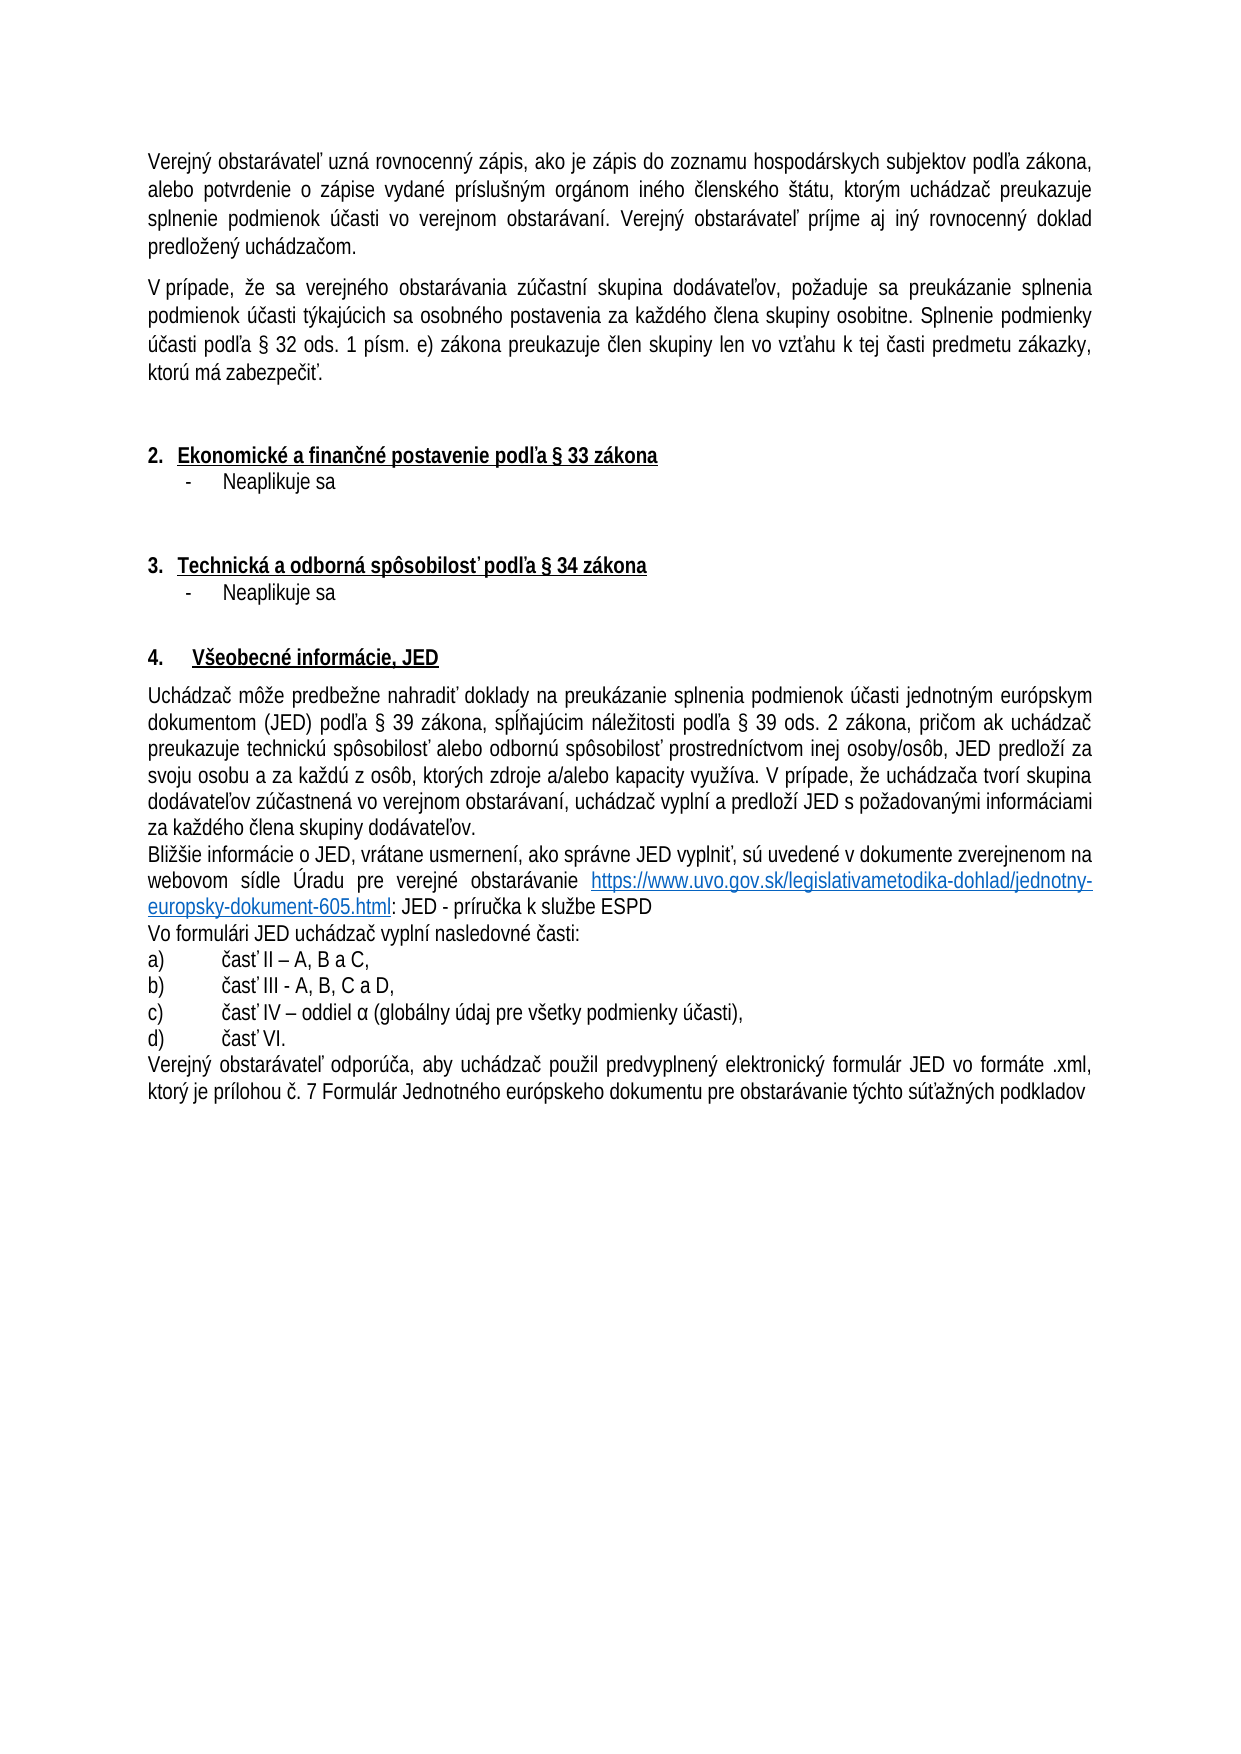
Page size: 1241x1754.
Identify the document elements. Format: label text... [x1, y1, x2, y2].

text Verejný obstarávateľ uzná rovnocenný zápis, ako je zápis do zoznamu hospodárskych subjektov podľa zákona, alebo potvrdenie o zápise vydané príslušným orgánom iného členského štátu, ktorým uchádzač preukazuje splnenie podmienok účasti vo verejnom obstarávaní. Verejný obstarávateľ príjme aj iný rovnocenný doklad predložený uchádzačom. [148, 148, 1093, 259]
text a) časť II – A, B a C, [148, 946, 1093, 972]
list Neaplikuje sa [185, 578, 1093, 605]
text V prípade, že sa verejného obstarávania zúčastní skupina dodávateľov, požaduje sa preukázanie splnenia podmienok účasti týkajúcich sa osobného postavenia za každého člena skupiny osobitne. Splnenie podmienky účasti podľa § 32 ods. 1 písm. e) zákona preukazuje člen skupiny len vo vzťahu k tej časti predmetu zákazky, ktorú má zabezpečiť. [148, 274, 1093, 386]
text Bližšie informácie o JED, vrátane usmernení, ako správne JED vyplniť, sú uvedené v dokumente zverejnenom na webovom sídle Úradu pre verejné obstarávanie https://www.uvo.gov.sk/legislativametodika-dohlad/jednotny-europsky-dokument-605.html: JED - príručka k službe ESPD [148, 841, 1093, 920]
text b) časť III - A, B, C a D, [148, 972, 1093, 999]
list Neaplikuje sa [185, 468, 1093, 494]
text c) časť IV – oddiel α (globálny údaj pre všetky podmienky účasti), [148, 999, 1093, 1025]
list Technická a odborná spôsobilosť podľa § 34 zákona [148, 552, 1093, 578]
list Všeobecné informácie, JED [148, 644, 1093, 670]
text Uchádzač môže predbežne nahradiť doklady na preukázanie splnenia podmienok účasti jednotným európskym dokumentom (JED) podľa § 39 zákona, spĺňajúcim náležitosti podľa § 39 ods. 2 zákona, pričom ak uchádzač preukazuje technickú spôsobilosť alebo odbornú spôsobilosť prostredníctvom inej osoby/osôb, JED predloží za svoju osobu a za každú z osôb, ktorých zdroje a/alebo kapacity využíva. V prípade, že uchádzača tvorí skupina dodávateľov zúčastnená vo verejnom obstarávaní, uchádzač vyplní a predloží JED s požadovanými informáciami za každého člena skupiny dodávateľov. [148, 682, 1093, 841]
text d) časť VI. [148, 1025, 1093, 1051]
text Vo formulári JED uchádzač vyplní nasledovné časti: [148, 920, 1093, 946]
text Verejný obstarávateľ odporúča, aby uchádzač použil predvyplnený elektronický formulár JED vo formáte .xml, ktorý je prílohou č. 7 Formulár Jednotného európskeho dokumentu pre obstarávanie týchto súťažných podkladov [148, 1051, 1093, 1104]
list Ekonomické a finančné postavenie podľa § 33 zákona [148, 442, 1093, 468]
